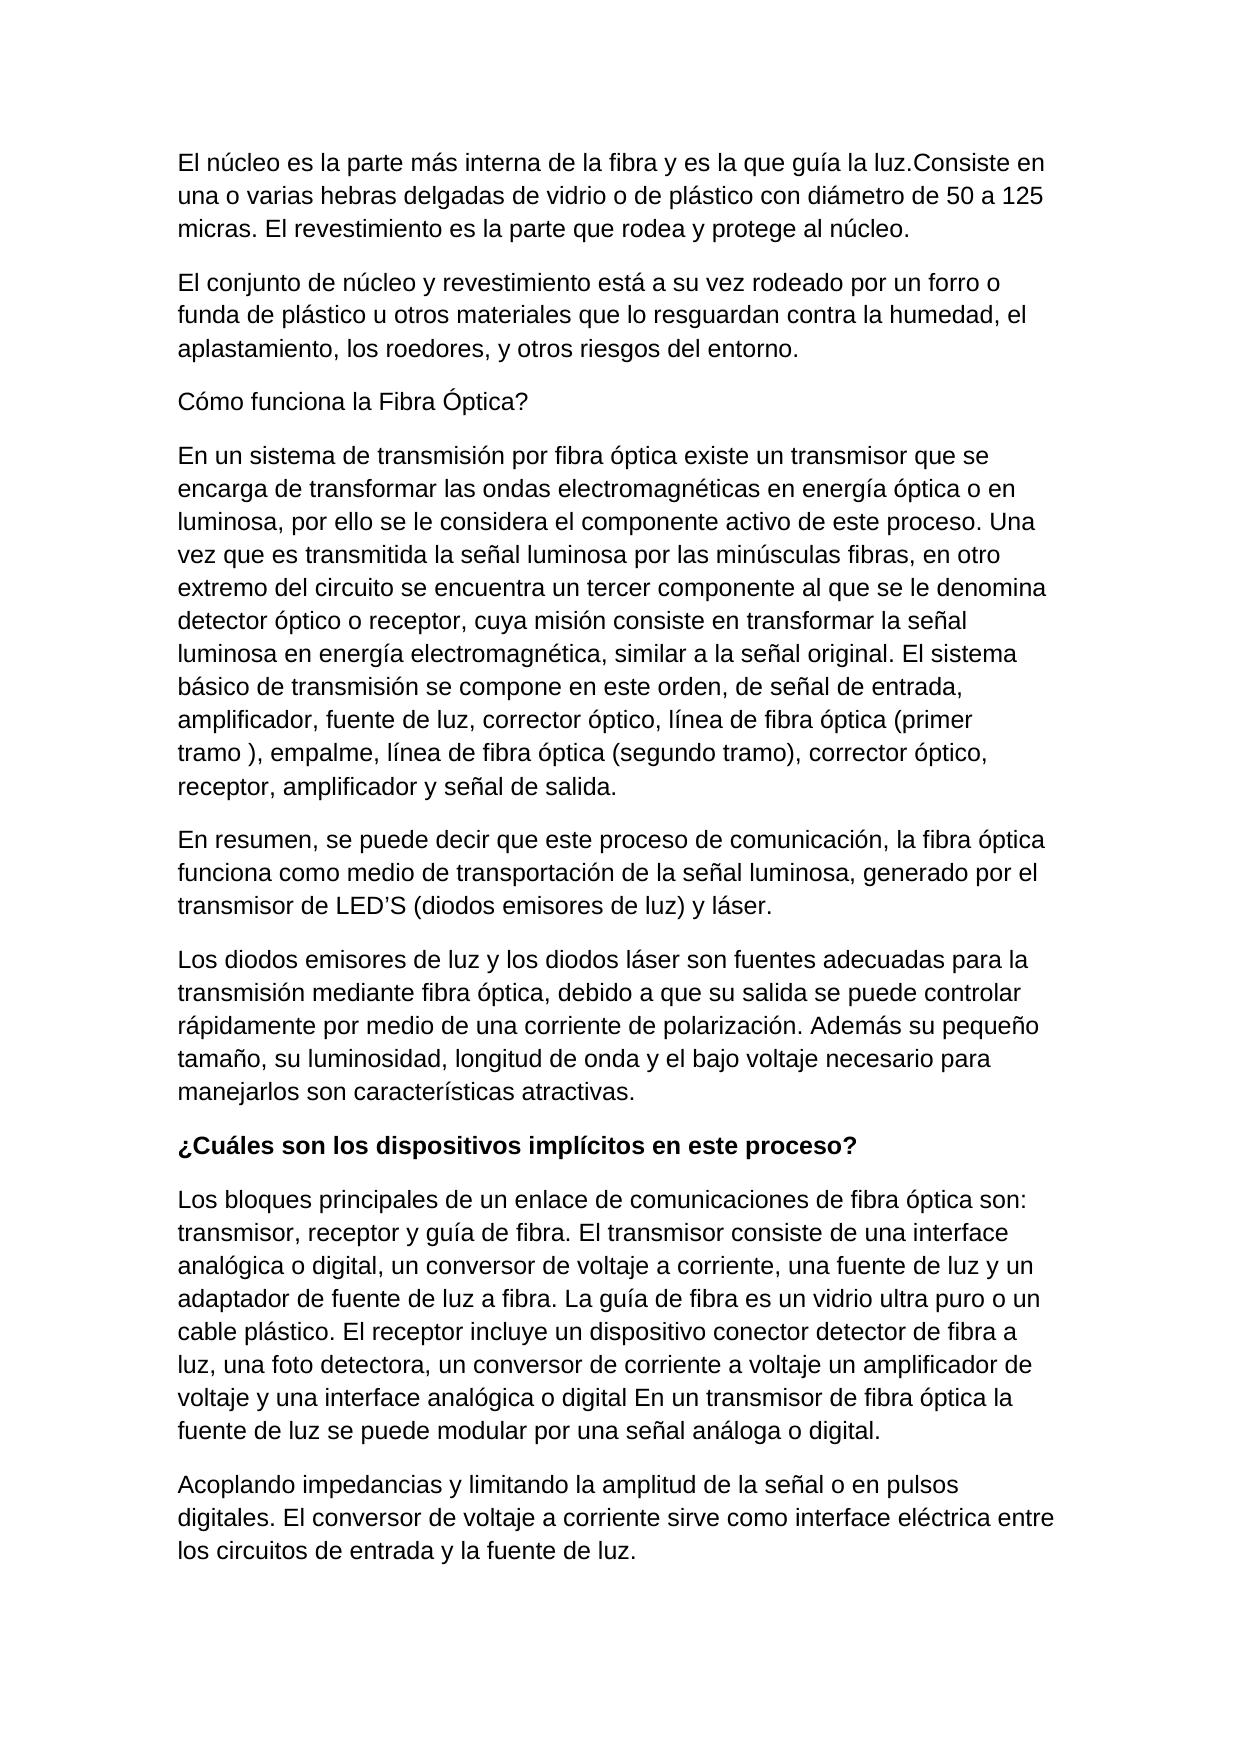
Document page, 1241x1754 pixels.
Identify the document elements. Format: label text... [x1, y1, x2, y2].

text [177, 148, 1063, 242]
text ¿Cuáles son los dispositivos implícitos en este proceso? [177, 1131, 1063, 1160]
text En resumen, se puede decir que este proceso de comunicación, la fibra óptica funciona como medio de transportación de la señal luminosa, generado por el transmisor de LED’S (diodos emisores de luz) y láser. [177, 825, 1063, 920]
text En un sistema de transmisión por fibra óptica existe un transmisor que se encarga de transformar las ondas electromagnéticas en energía óptica o en luminosa, por ello se le considera el componente activo de este proceso. Una vez que es transmitida la señal luminosa por las minúsculas fibras, en otro extremo del circuito se encuentra un tercer componente al que se le denomina detector óptico o receptor, cuya misión consiste en transformar la señal luminosa en energía electromagnética, similar a la señal original. El sistema básico de transmisión se compone en este orden, de señal de entrada, amplificador, fuente de luz, corrector óptico, línea de fibra óptica (primer tramo ), empalme, línea de fibra óptica (segundo tramo), corrector óptico, receptor, amplificador y señal de salida. [177, 441, 1063, 800]
text Los bloques principales de un enlace de comunicaciones de fibra óptica son: transmisor, receptor y guía de fibra. El transmisor consiste de una interface analógica o digital, un conversor de voltaje a corriente, una fuente de luz y un adaptador de fuente de luz a fibra. La guía de fibra es un vidrio ultra puro o un cable plástico. El receptor incluye un dispositivo conector detector de fibra a luz, una foto detectora, un conversor de corriente a voltaje un amplificador de voltaje y una interface analógica o digital En un transmisor de fibra óptica la fuente de luz se puede modular por una señal análoga o digital. [177, 1185, 1063, 1445]
text Cómo funciona la Fibra Óptica? [177, 387, 1063, 416]
text Los diodos emisores de luz y los diodos láser son fuentes adecuadas para la transmisión mediante fibra óptica, debido a que su salida se puede controlar rápidamente por medio de una corriente de polarización. Además su pequeño tamaño, su luminosidad, longitud de onda y el bajo voltaje necesario para manejarlos son características atractivas. [177, 945, 1063, 1106]
text Acoplando impedancias y limitando la amplitud de la señal o en pulsos digitales. El conversor de voltaje a corriente sirve como interface eléctrica entre los circuitos de entrada y la fuente de luz. [177, 1470, 1063, 1565]
text El conjunto de núcleo y revestimiento está a su vez rodeado por un forro o funda de plástico u otros materiales que lo resguardan contra la humedad, el aplastamiento, los roedores, y otros riesgos del entorno. [177, 267, 1063, 362]
